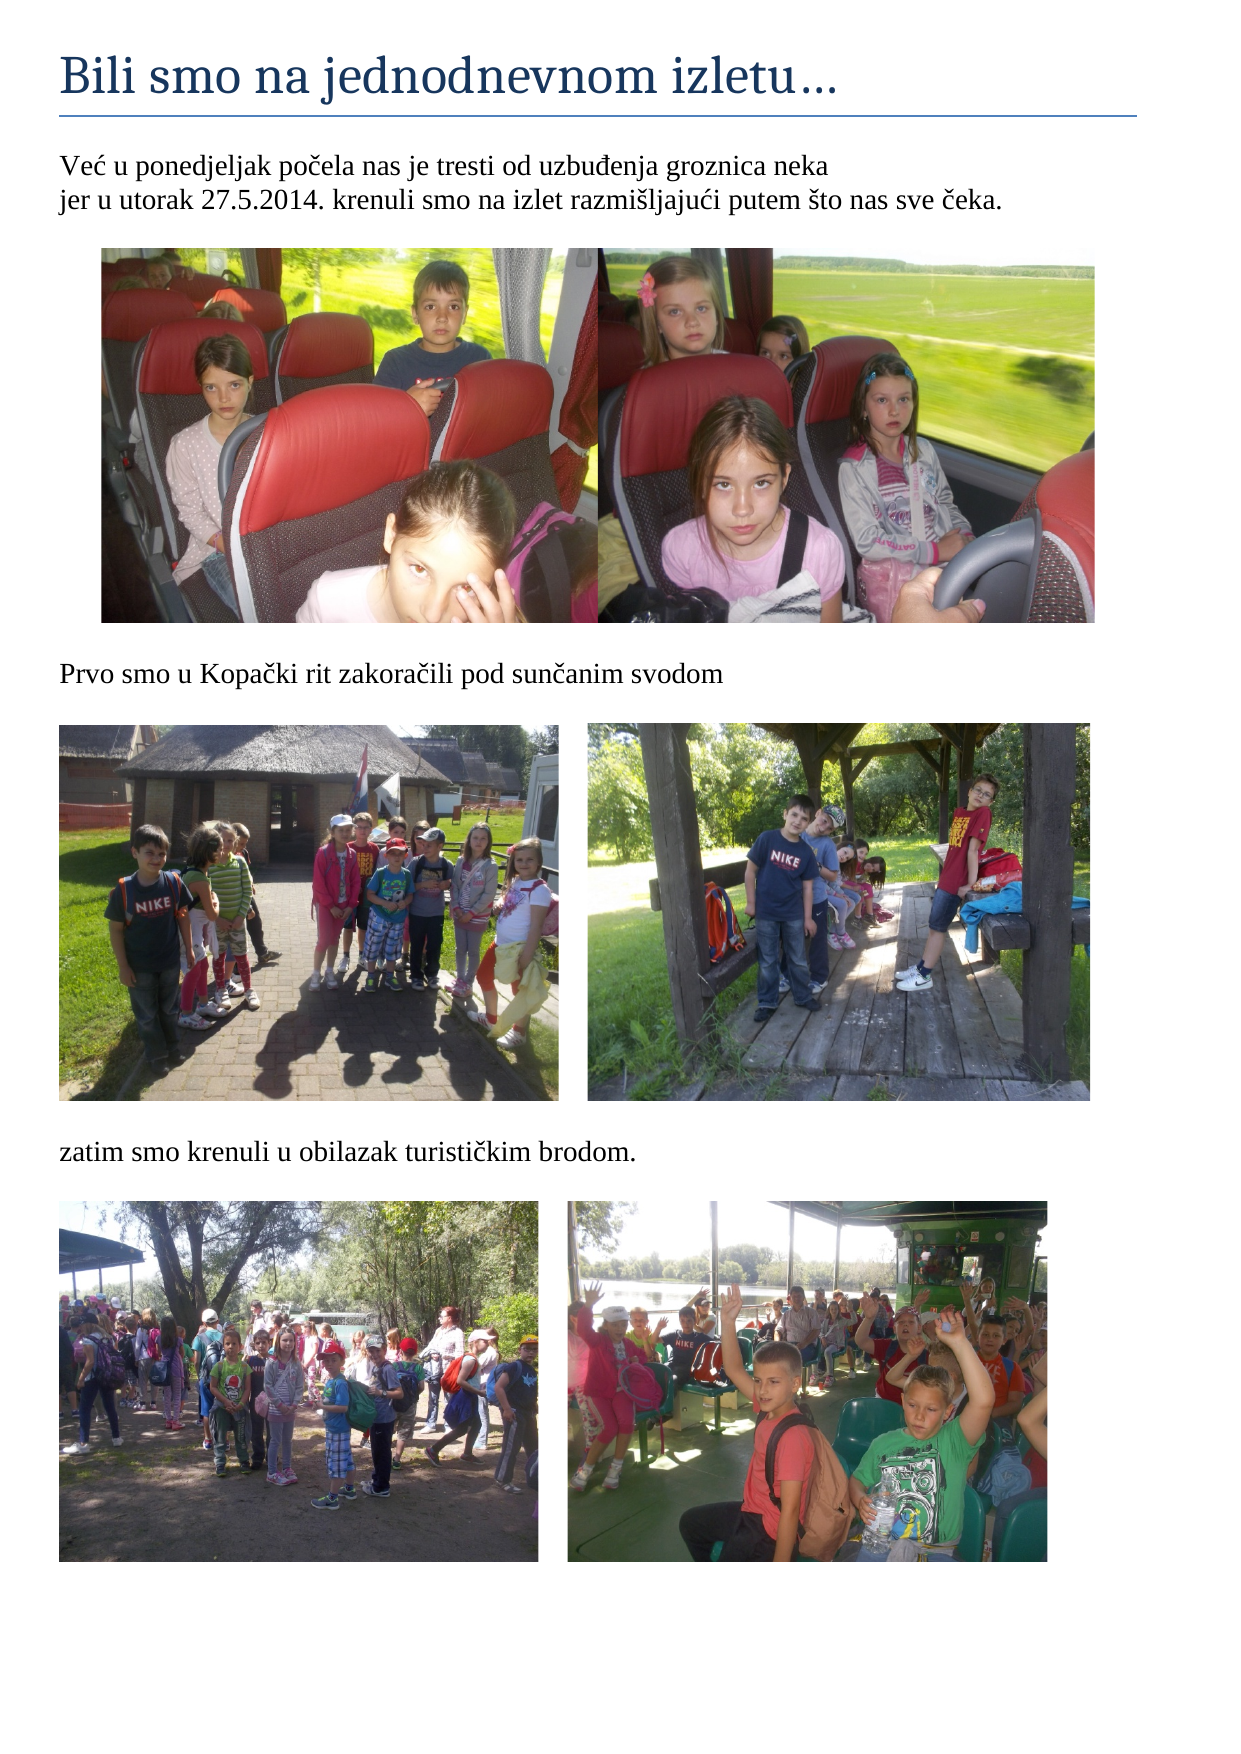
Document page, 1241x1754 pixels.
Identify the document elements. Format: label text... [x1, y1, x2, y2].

picture [59, 725, 559, 1101]
picture [587, 723, 1091, 1101]
picture [567, 1201, 1048, 1562]
picture [101, 248, 1095, 623]
text zatim smo krenuli u obilazak turističkim brodom. [59, 1134, 1137, 1168]
text Prvo smo u Kopački rit zakoračili pod sunčanim svodom [59, 656, 1137, 689]
text Već u ponedjeljak počela nas je tresti od uzbuđenja groznica neka [59, 148, 1137, 182]
text jer u utorak 27.5.2014. krenuli smo na izlet razmišljajući putem što nas sve čeka. [59, 182, 1137, 215]
picture [59, 1201, 539, 1562]
title Bili smo na jednodnevnom izletu… [59, 44, 1137, 115]
